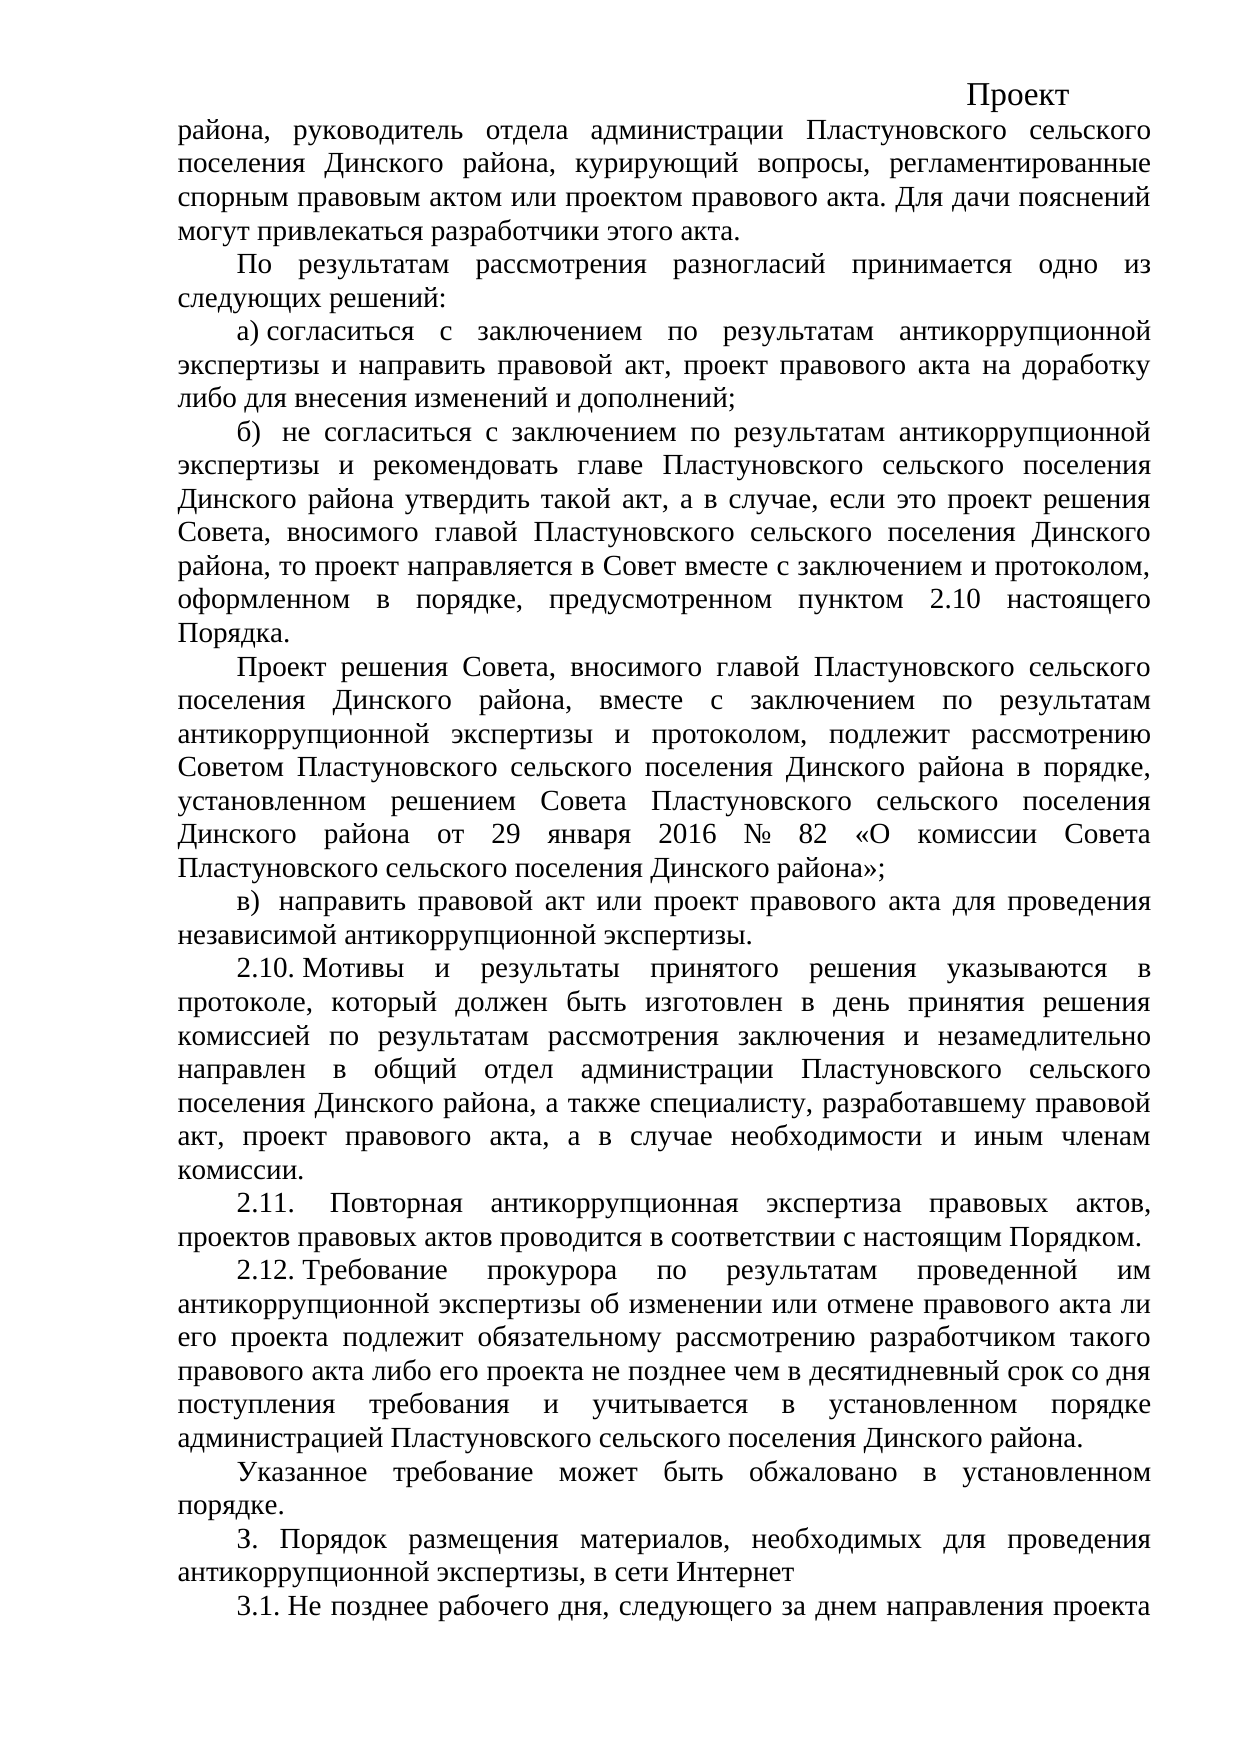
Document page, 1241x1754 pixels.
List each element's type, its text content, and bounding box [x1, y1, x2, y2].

text в) направить правовой акт или проект правового акта для проведения независимой антикоррупционной экспертизы. [177, 883, 1152, 951]
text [177, 112, 1152, 246]
text 2.10. Мотивы и результаты принятого решения указываются в протоколе, который должен быть изготовлен в день принятия решения комиссией по результатам рассмотрения заключения и незамедлительно направлен в общий отдел администрации Пластуновского сельского поселения Динского района, а также специалисту, разработавшему правовой акт, проект правового акта, а в случае необходимости и иным членам комиссии. [177, 951, 1152, 1185]
text По результатам рассмотрения разногласий принимается одно из следующих решений: [177, 246, 1152, 313]
text 2.11. Повторная антикоррупционная экспертиза правовых актов, проектов правовых актов проводится в соответствии с настоящим Порядком. [177, 1185, 1152, 1252]
text Указанное требование может быть обжаловано в установленном порядке. [177, 1454, 1152, 1521]
text 2.12. Требование прокурора по результатам проведенной им антикоррупционной экспертизы об изменении или отмене правового акта ли его проекта подлежит обязательному рассмотрению разработчиком такого правового акта либо его проекта не позднее чем в десятидневный срок со дня поступления требования и учитывается в установленном порядке администрацией Пластуновского сельского поселения Динского района. [177, 1252, 1152, 1454]
text а) согласиться с заключением по результатам антикоррупционной экспертизы и направить правовой акт, проект правового акта на доработку либо для внесения изменений и дополнений; [177, 313, 1152, 414]
text б) не согласиться с заключением по результатам антикоррупционной экспертизы и рекомендовать главе Пластуновского сельского поселения Динского района утвердить такой акт, а в случае, если это проект решения Совета, вносимого главой Пластуновского сельского поселения Динского района, то проект направляется в Совет вместе с заключением и протоколом, оформленном в порядке, предусмотренном пунктом 2.10 настоящего Порядка. [177, 414, 1152, 649]
text З. Порядок размещения материалов, необходимых для проведения антикоррупционной экспертизы, в сети Интернет [177, 1521, 1152, 1588]
text Проект решения Совета, вносимого главой Пластуновского сельского поселения Динского района, вместе с заключением по результатам антикоррупционной экспертизы и протоколом, подлежит рассмотрению Советом Пластуновского сельского поселения Динского района в порядке, установленном решением Совета Пластуновского сельского поселения Динского района от 29 января 2016 № 82 «О комиссии Совета Пластуновского сельского поселения Динского района»; [177, 649, 1152, 883]
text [177, 1588, 1152, 1621]
